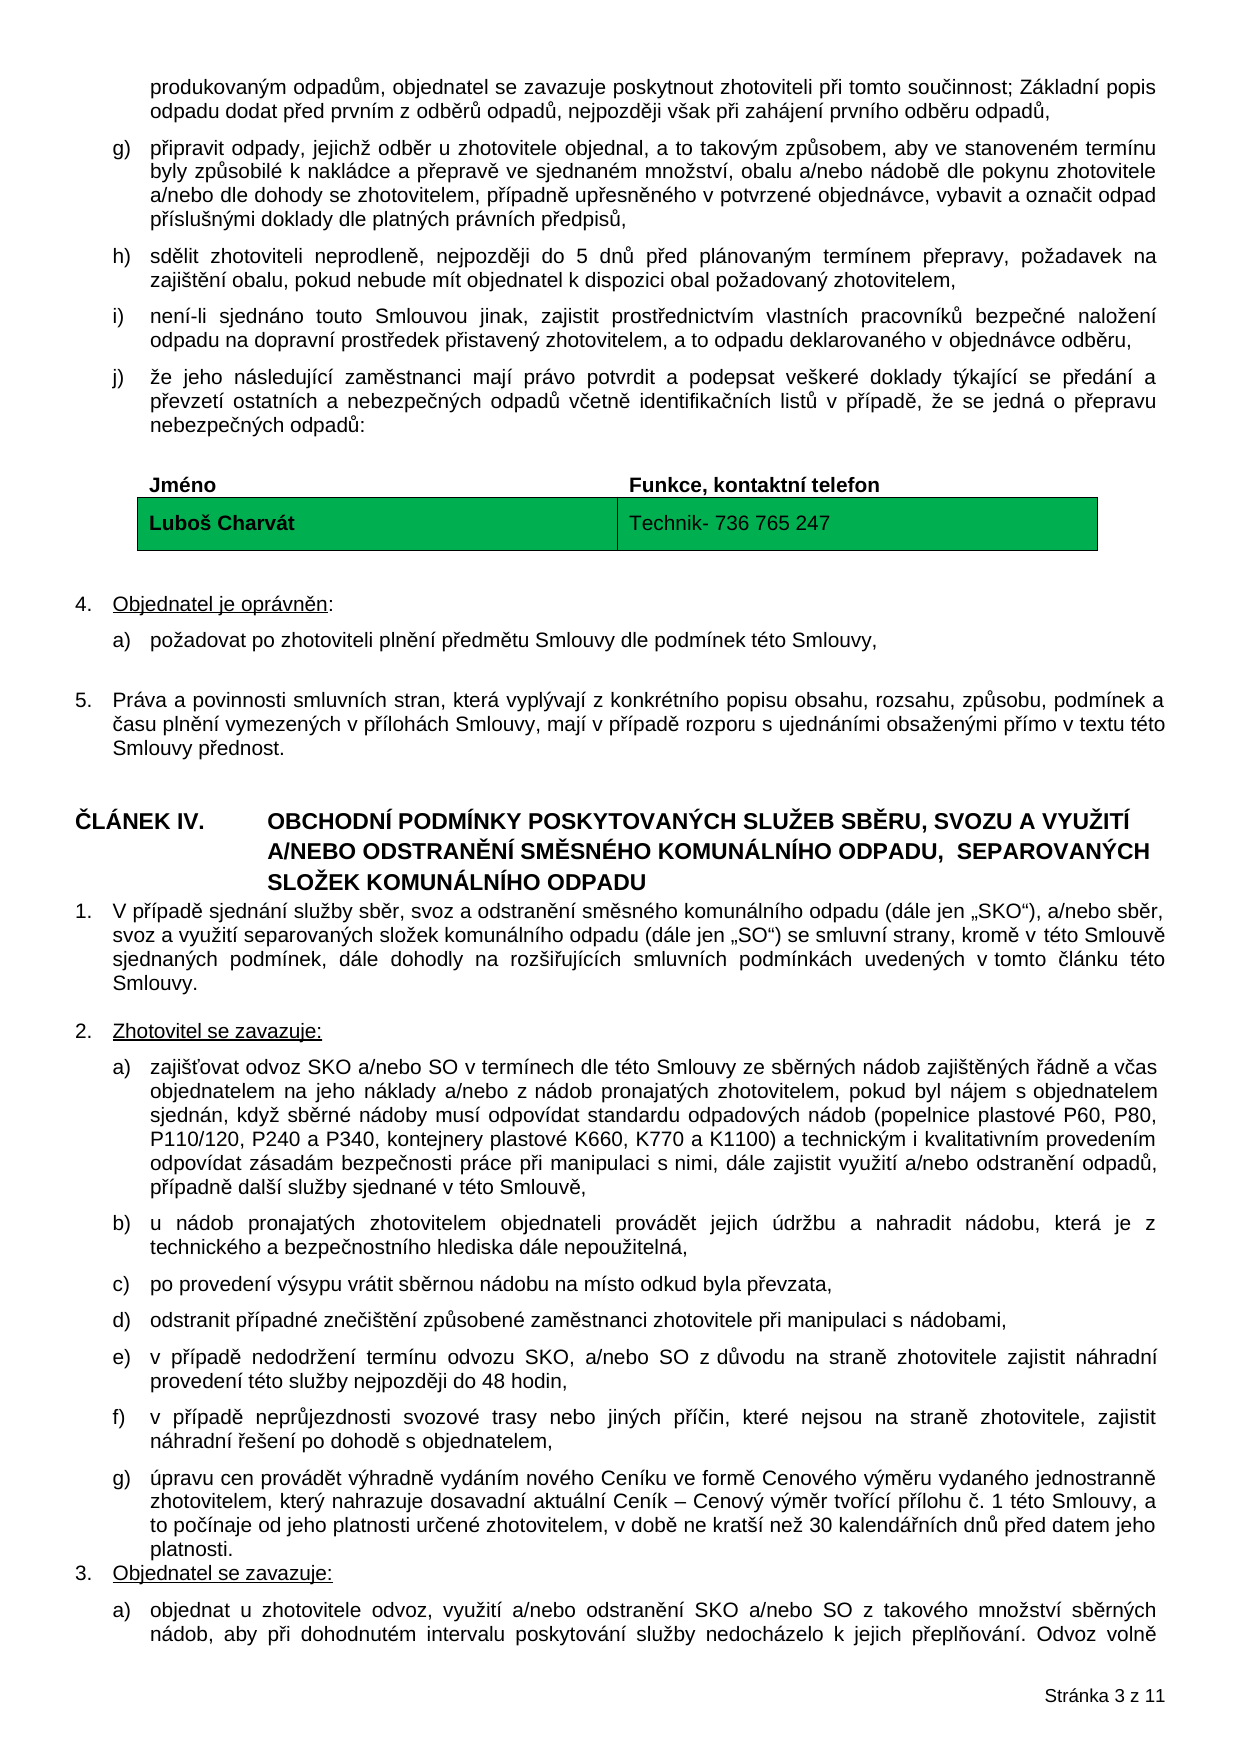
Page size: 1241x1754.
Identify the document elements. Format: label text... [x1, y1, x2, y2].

list Zhotovitel se zavazuje: [75, 1018, 1165, 1042]
table_header Jméno [138, 473, 618, 497]
list úpravu cen provádět výhradně vydáním nového Ceníku ve formě Cenového výměru vydaného jednostranně zhotovitelem, který nahrazuje dosavadní aktuální Ceník – Cenový výměr tvořící přílohu č. 1 této Smlouvy, a to počínaje od jeho platnosti určené zhotovitelem, v době ne kratší než 30 kalendářních dnů před datem jeho platnosti. [112, 1465, 1158, 1561]
list po provedení výsypu vrátit sběrnou nádobu na místo odkud byla převzata, [112, 1272, 1158, 1296]
list OBCHODNÍ PODMÍNKY POSKYTOVANÝCH SLUŽEB SBĚRU, SVOZU A VYUŽITÍ A/NEBO ODSTRANĚNÍ SMĚSNÉHO KOMUNÁLNÍHO ODPADU, SEPAROVANÝCH SLOŽEK KOMUNÁLNÍHO ODPADU [75, 808, 1165, 895]
table_cell Luboš Charvát [138, 498, 617, 550]
list odstranit případné znečištění způsobené zaměstnanci zhotovitele při manipulaci s nádobami, [112, 1308, 1158, 1332]
list Objednatel je oprávněn: [75, 591, 1158, 615]
table_header Funkce, kontaktní telefon [618, 473, 1097, 497]
list sdělit zhotoviteli neprodleně, nejpozději do 5 dnů před plánovaným termínem přepravy, požadavek na zajištění obalu, pokud nebude mít objednatel k dispozici obal požadovaný zhotovitelem, [112, 244, 1158, 292]
list zajišťovat odvoz SKO a/nebo SO v termínech dle této Smlouvy ze sběrných nádob zajištěných řádně a včas objednatelem na jeho náklady a/nebo z nádob pronajatých zhotovitelem, pokud byl nájem s objednatelem sjednán, když sběrné nádoby musí odpovídat standardu odpadových nádob (popelnice plastové P60, P80, P110/120, P P340, kontejnery plastové K660, K770 a K1100) a technickým i kvalitativním provedením odpovídat zásadám bezpečnosti práce při manipulaci s nimi, dále zajistit využití a/nebo odstranění odpadů, případně další služby sjednané v této Smlouvě, [112, 1055, 1158, 1199]
list požadovat po zhotoviteli plnění předmětu Smlouvy dle podmínek této Smlouvy, [112, 628, 1158, 652]
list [112, 1598, 1158, 1646]
list u nádob pronajatých zhotovitelem objednateli provádět jejich údržbu a nahradit nádobu, která je z technického a bezpečnostního hlediska dále nepoužitelná, [112, 1211, 1158, 1259]
table_cell Technik- 736 765 247 [618, 498, 1097, 550]
list v případě neprůjezdnosti svozové trasy nebo jiných příčin, které nejsou na straně zhotovitele, zajistit náhradní řešení po dohodě s objednatelem, [112, 1405, 1158, 1453]
list připravit odpady, jejichž odběr u zhotovitele objednal, a to takovým způsobem, aby ve stanoveném termínu byly způsobilé k nakládce a přepravě ve sjednaném množství, obalu a/nebo nádobě dle pokynu zhotovitele a/nebo dle dohody se zhotovitelem, případně upřesněného v potvrzené objednávce, vybavit a označit odpad příslušnými doklady dle platných právních předpisů, [112, 135, 1158, 231]
list není-li sjednáno touto Smlouvou jinak, zajistit prostřednictvím vlastních pracovníků bezpečné naložení odpadu na dopravní prostředek přistavený zhotovitelem, a to odpadu deklarovaného v objednávce odběru, [112, 304, 1158, 352]
list Práva a povinnosti smluvních stran, která vyplývají z konkrétního popisu obsahu, rozsahu, způsobu, podmínek a času plnění vymezených v přílohách Smlouvy, mají v případě rozporu s ujednáními obsaženými přímo v textu této Smlouvy přednost. [75, 688, 1165, 760]
list V případě sjednání služby sběr, svoz a odstranění směsného komunálního odpadu (dále jen „SKO“), a/nebo sběr, svoz a využití separovaných složek komunálního odpadu (dále jen „SO“) se smluvní strany, kromě v této Smlouvě sjednaných podmínek, dále dohodly na rozšiřujících smluvních podmínkách uvedených v tomto článku této Smlouvy. [75, 899, 1165, 994]
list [112, 75, 1158, 123]
list Objednatel se zavazuje: [75, 1561, 1165, 1585]
list že jeho následující zaměstnanci mají právo potvrdit a podepsat veškeré doklady týkající se předání a převzetí ostatních a nebezpečných odpadů včetně identifikačních listů v případě, že se jedná o přepravu nebezpečných odpadů: [112, 364, 1158, 436]
list v případě nedodržení termínu odvozu SKO, a/nebo SO z důvodu na straně zhotovitele zajistit náhradní provedení této služby nejpozději do 48 hodin, [112, 1344, 1158, 1392]
